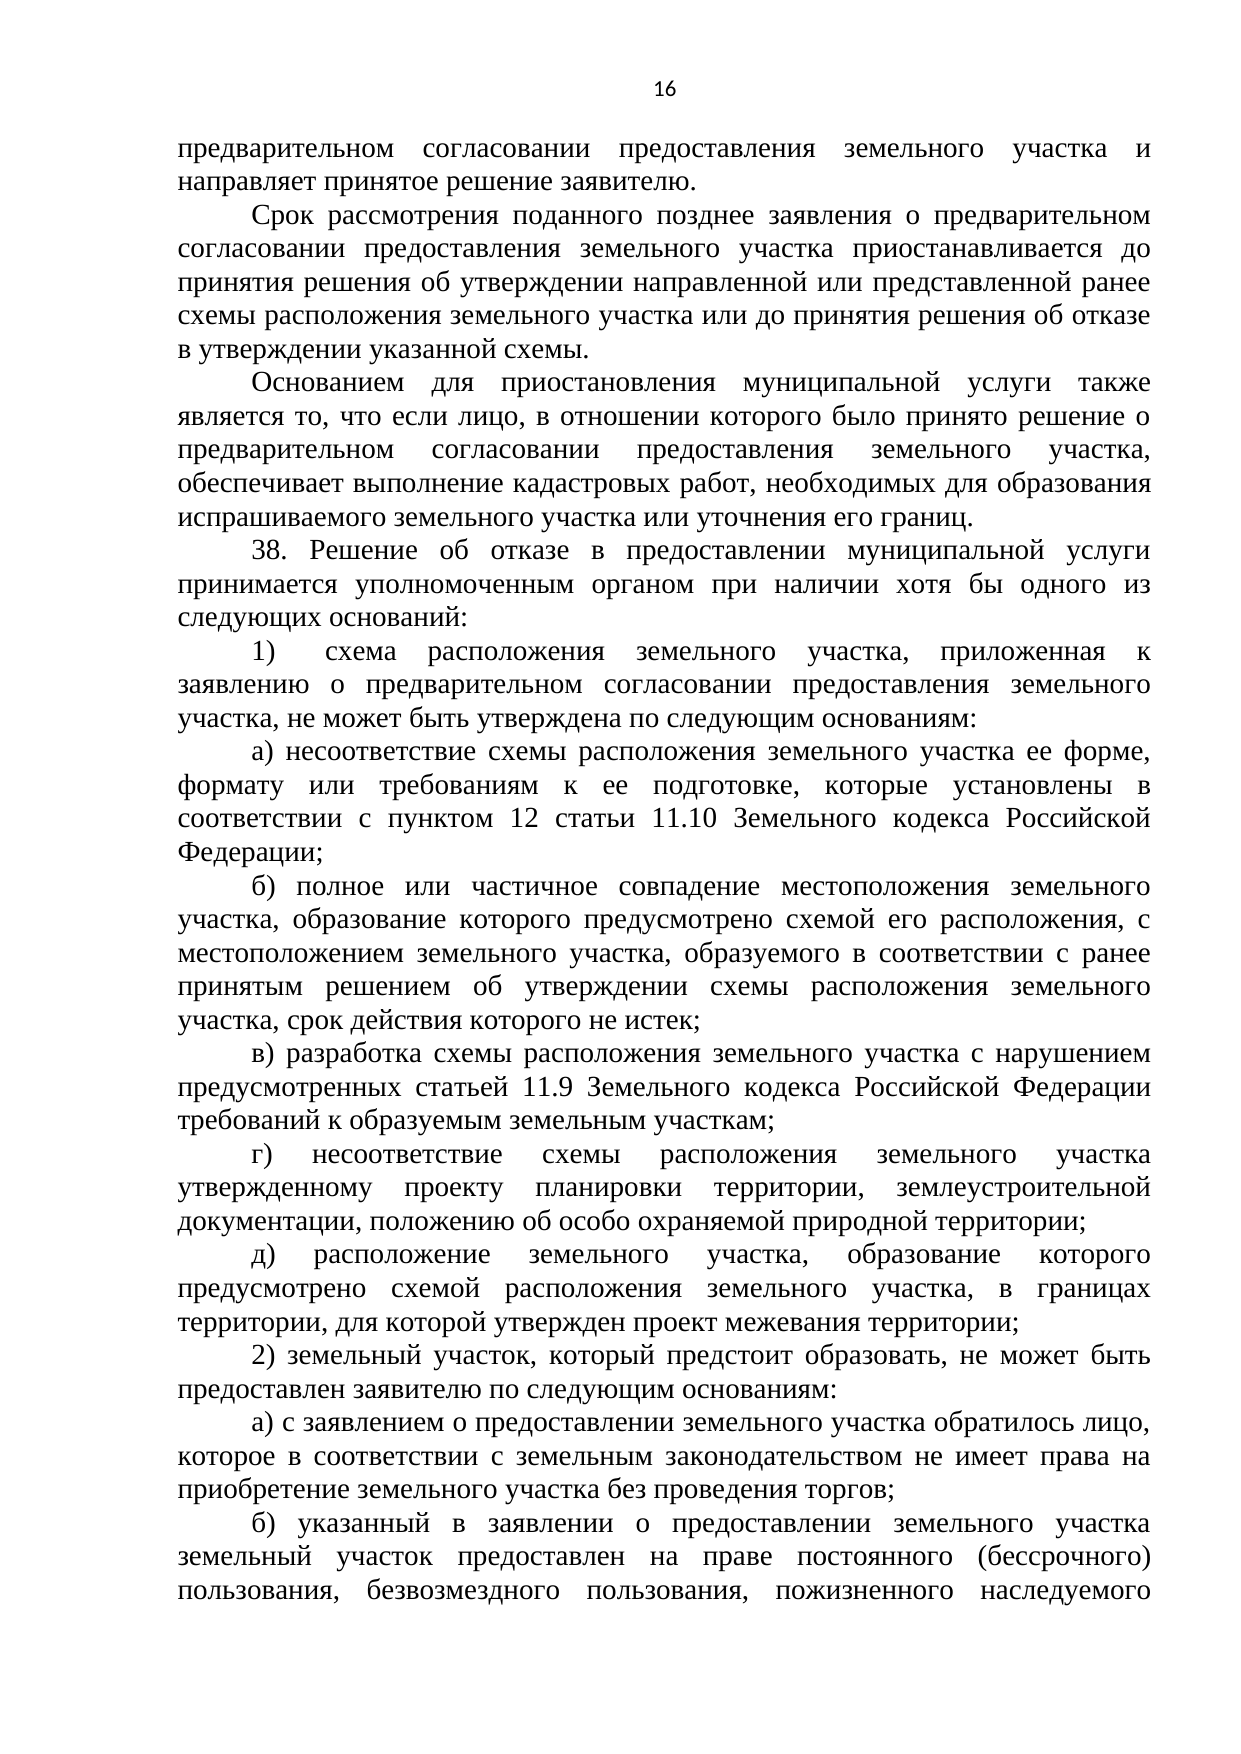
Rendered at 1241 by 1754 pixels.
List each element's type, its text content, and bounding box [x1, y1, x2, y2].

list Основанием для приостановления муниципальной услуги также является то, что если лицо, в отношении которого было принято решение о предварительном согласовании предоставления земельного участка, обеспечивает выполнение кадастровых работ, необходимых для образования испрашиваемого земельного участка или уточнения его границ. [177, 364, 1152, 532]
list б) полное или частичное совпадение местоположения земельного участка, образование которого предусмотрено схемой его расположения, с местоположением земельного участка, образуемого в соответствии с ранее принятым решением об утверждении схемы расположения земельного участка, срок действия которого не истек; [177, 868, 1152, 1035]
list г) несоответствие схемы расположения земельного участка утвержденному проекту планировки территории, землеустроительной документации, положению об особо охраняемой природной территории; [177, 1136, 1152, 1237]
list Срок рассмотрения поданного позднее заявления о предварительном согласовании предоставления земельного участка приостанавливается до принятия решения об утверждении направленной или представленной ранее схемы расположения земельного участка или до принятия решения об отказе в утверждении указанной схемы. [177, 197, 1152, 364]
list д) расположение земельного участка, образование которого предусмотрено схемой расположения земельного участка, в границах территории, для которой утвержден проект межевания территории; [177, 1237, 1152, 1337]
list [177, 1505, 1152, 1606]
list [177, 130, 1152, 197]
list 38. Решение об отказе в предоставлении муниципальной услуги принимается уполномоченным органом при наличии хотя бы одного из следующих оснований: [177, 532, 1152, 633]
list а) с заявлением о предоставлении земельного участка обратилось лицо, которое в соответствии с земельным законодательством не имеет права на приобретение земельного участка без проведения торгов; [177, 1404, 1152, 1505]
list 1) схема расположения земельного участка, приложенная к заявлению о предварительном согласовании предоставления земельного участка, не может быть утверждена по следующим основаниям: [177, 633, 1152, 733]
list в) разработка схемы расположения земельного участка с нарушением предусмотренных статьей 11.9 Земельного кодекса Российской Федерации требований к образуемым земельным участкам; [177, 1035, 1152, 1136]
list 2) земельный участок, который предстоит образовать, не может быть предоставлен заявителю по следующим основаниям: [177, 1337, 1152, 1404]
list а) несоответствие схемы расположения земельного участка ее форме, формату или требованиям к ее подготовке, которые установлены в соответствии с пунктом 12 статьи 11.10 Земельного кодекса Российской Федерации; [177, 733, 1152, 868]
